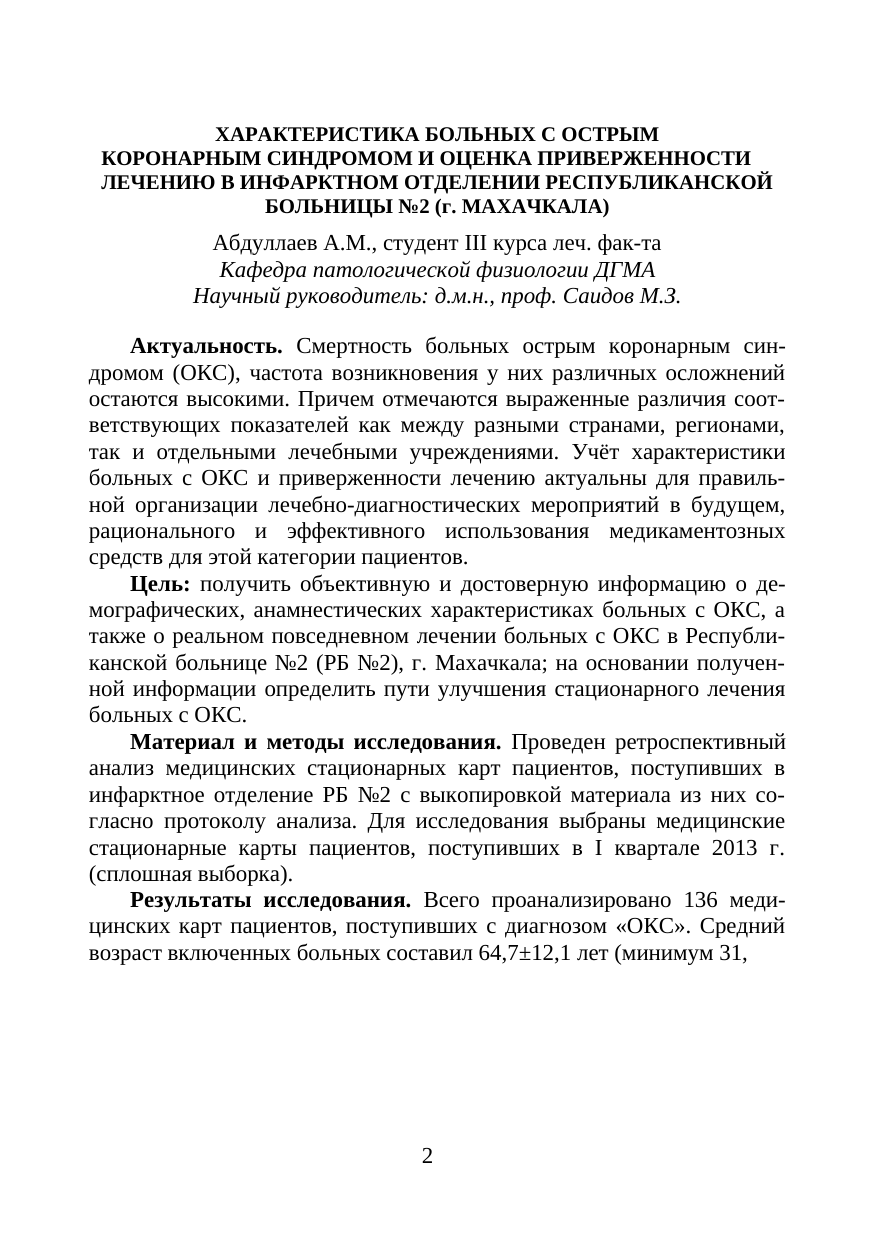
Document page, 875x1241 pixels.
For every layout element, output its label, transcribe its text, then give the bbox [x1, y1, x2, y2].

text Абдуллаев А.М., студент III курса леч. фак-та Кафедра патологической физиологии ДГМА Научный руководитель: д.м.н., проф. Саидов М.З. [192, 229, 682, 308]
text БОЛЬНИЦЫ №2 (г. МАХАЧКАЛА) [265, 194, 868, 218]
text Актуальность. Смертность больных острым коронарным син- дромом (ОКС), частота возникновения у них различных осложнений остаются высокими. Причем отмечаются выраженные различия соот- ветствующих показателей как между разными странами, регионами, так и отдельными лечебными учреждениями. Учёт характеристики больных с ОКС и приверженности лечению актуальны для правиль- ной организации лечебно-диагностических мероприятий в будущем, рационального и эффективного использования медикаментозных средств для этой категории пациентов. [89, 332, 786, 570]
text Результаты исследования. Всего проанализировано 136 меди- цинских карт пациентов, поступивших с диагнозом «ОКС». Средний возраст включенных больных составил 64,7±12,1 лет (минимум 31, [89, 886, 786, 965]
text ХАРАКТЕРИСТИКА БОЛЬНЫХ С ОСТРЫМ КОРОНАРНЫМ СИНДРОМОМ И ОЦЕНКА ПРИВЕРЖЕННОСТИ ЛЕЧЕНИЮ В ИНФАРКТНОМ ОТДЕЛЕНИИ РЕСПУБЛИКАНСКОЙ [101, 122, 774, 194]
text Материал и методы исследования. Проведен ретроспективный анализ медицинских стационарных карт пациентов, поступивших в инфарктное отделение РБ №2 с выкопировкой материала из них со- гласно протоколу анализа. Для исследования выбраны медицинские стационарные карты пациентов, поступивших в I квартале 2013 г. (сплошная выборка). [89, 728, 786, 886]
text Цель: получить объективную и достоверную информацию о де- мографических, анамнестических характеристиках больных с ОКС, а также о реальном повседневном лечении больных с ОКС в Республи- канской больнице №2 (РБ №2), г. Махачкала; на основании получен- ной информации определить пути улучшения стационарного лечения больных с ОКС. [89, 570, 786, 728]
